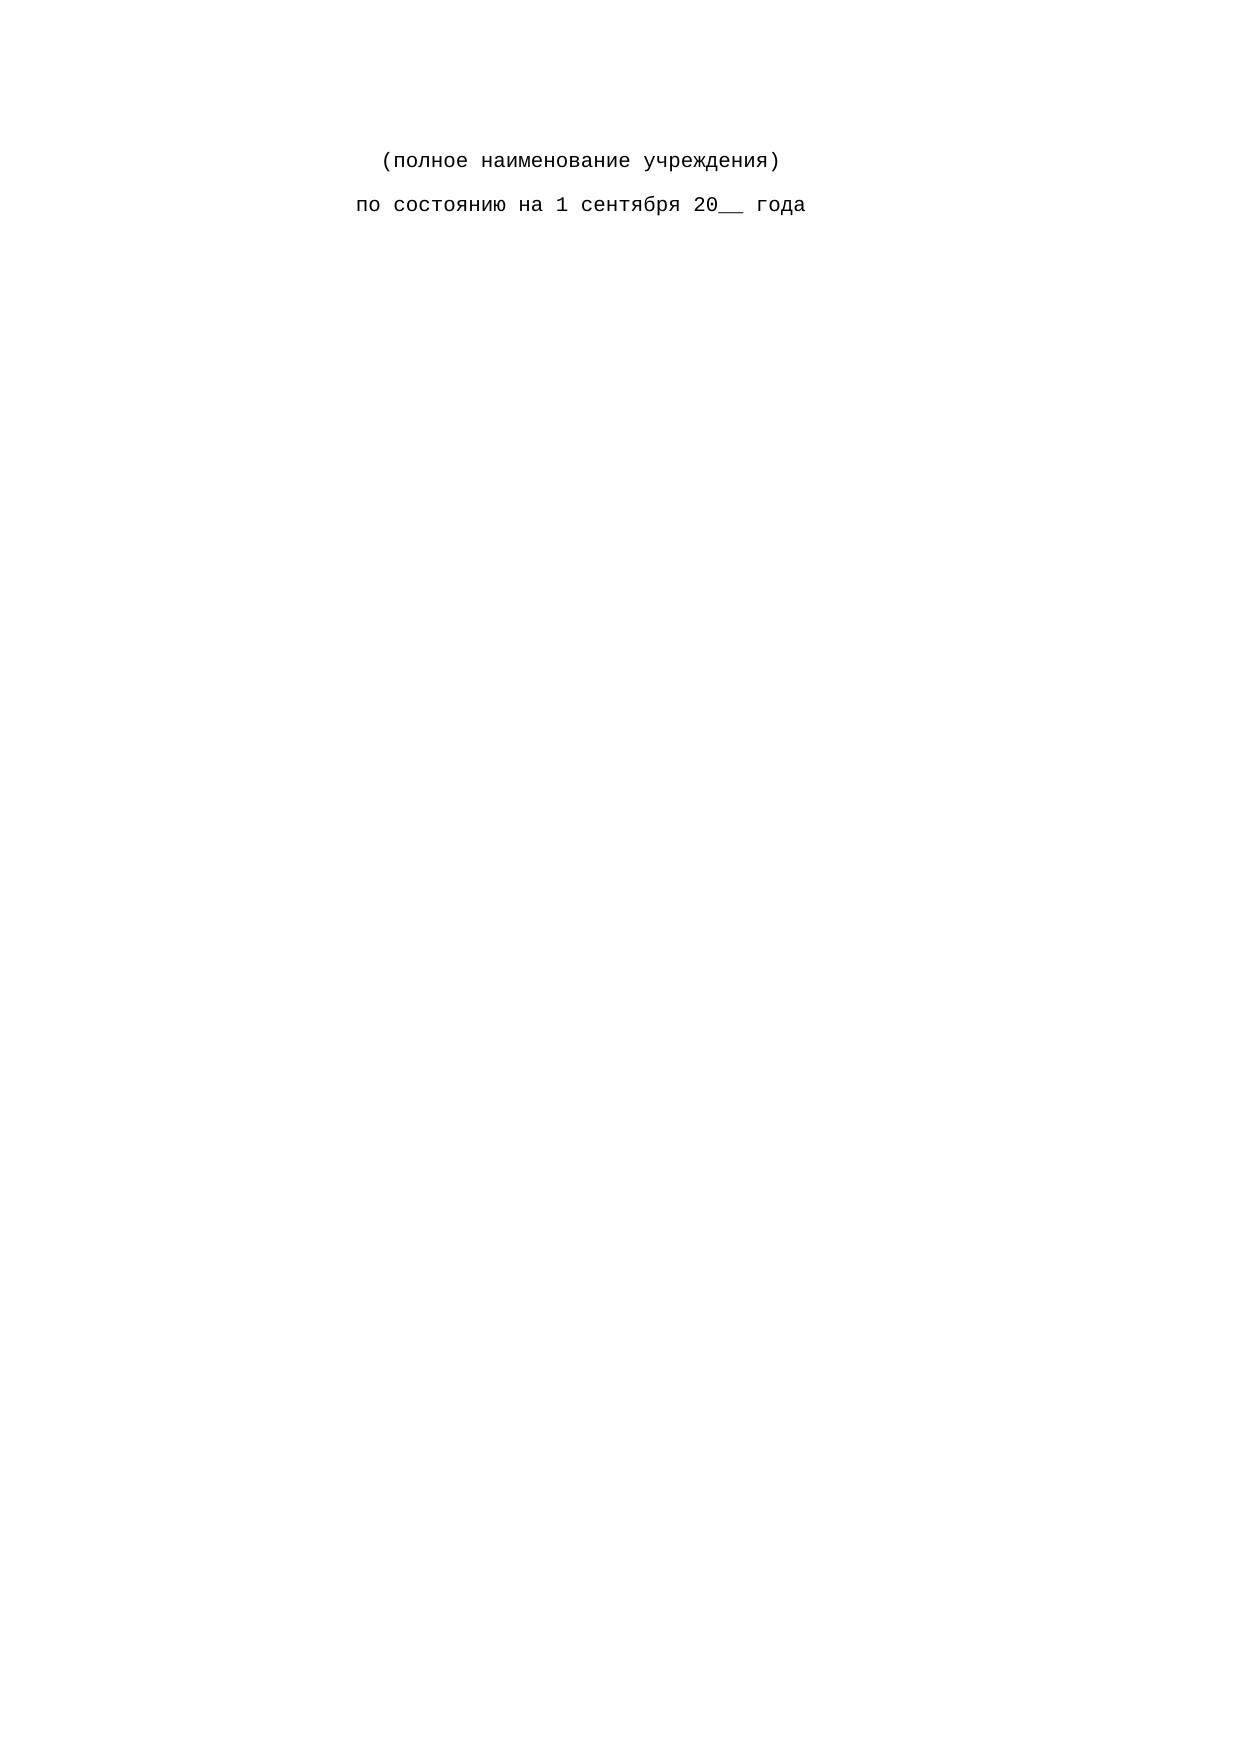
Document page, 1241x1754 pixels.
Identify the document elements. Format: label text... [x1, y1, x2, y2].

text по состоянию на 1 сентября 20__ года [118, 194, 1181, 218]
text (полное наименование учреждения) [118, 150, 1181, 174]
